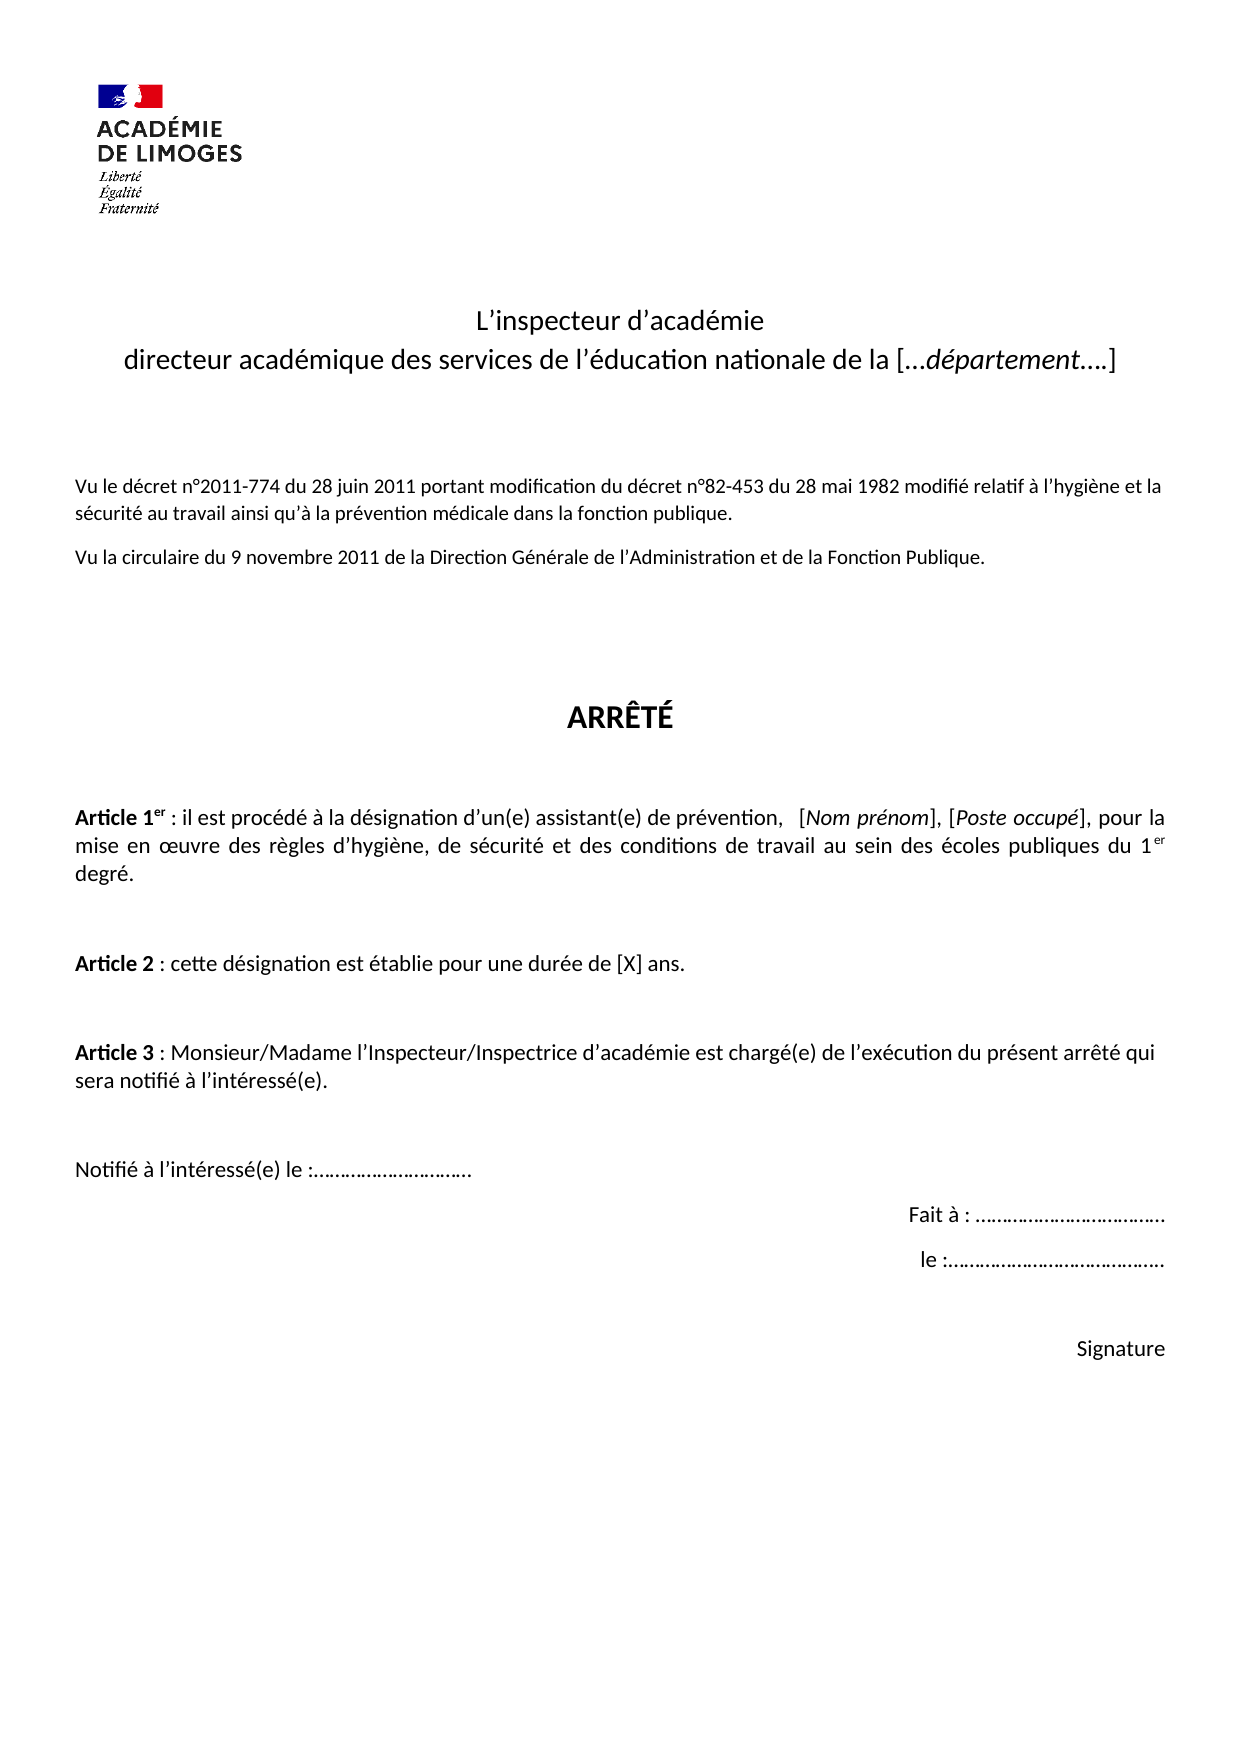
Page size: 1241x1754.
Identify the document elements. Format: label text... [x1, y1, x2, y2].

text Signature [75, 1334, 1165, 1362]
text Article 3 : Monsieur/Madame l’Inspecteur/Inspectrice d’académie est chargé(e) de l’exécution du présent arrêté qui sera notifié à l’intéressé(e). [75, 1038, 1165, 1094]
text directeur académique des services de l’éducation nationale de la […département….] [75, 341, 1165, 376]
text Notifié à l’intéressé(e) le :………………………… [75, 1156, 1165, 1184]
text Vu le décret n°2011-774 du 28 juin 2011 portant modification du décret n°82-453 du 28 mai 1982 modifié relatif à l’hygiène et la sécurité au travail ainsi qu’à la prévention médicale dans la fonction publique. [75, 473, 1165, 526]
text le :………………………………….. [75, 1245, 1165, 1273]
text ARRÊTÉ [75, 696, 1165, 737]
text Article 1er : il est procédé à la désignation d’un(e) assistant(e) de prévention, [Nom prénom], [Poste occupé], pour la mise en œuvre des règles d’hygiène, de sécurité et des conditions de travail au sein des écoles publiques du 1er degré. [75, 803, 1165, 887]
text L’inspecteur d’académie [75, 302, 1165, 338]
text Fait à : ……………………………… [75, 1200, 1165, 1228]
text Vu la circulaire du 9 novembre 2011 de la Direction Générale de l’Administration et de la Fonction Publique. [75, 544, 1165, 570]
text Article 2 : cette désignation est établie pour une durée de [X] ans. [75, 949, 1165, 977]
picture [75, 61, 268, 237]
